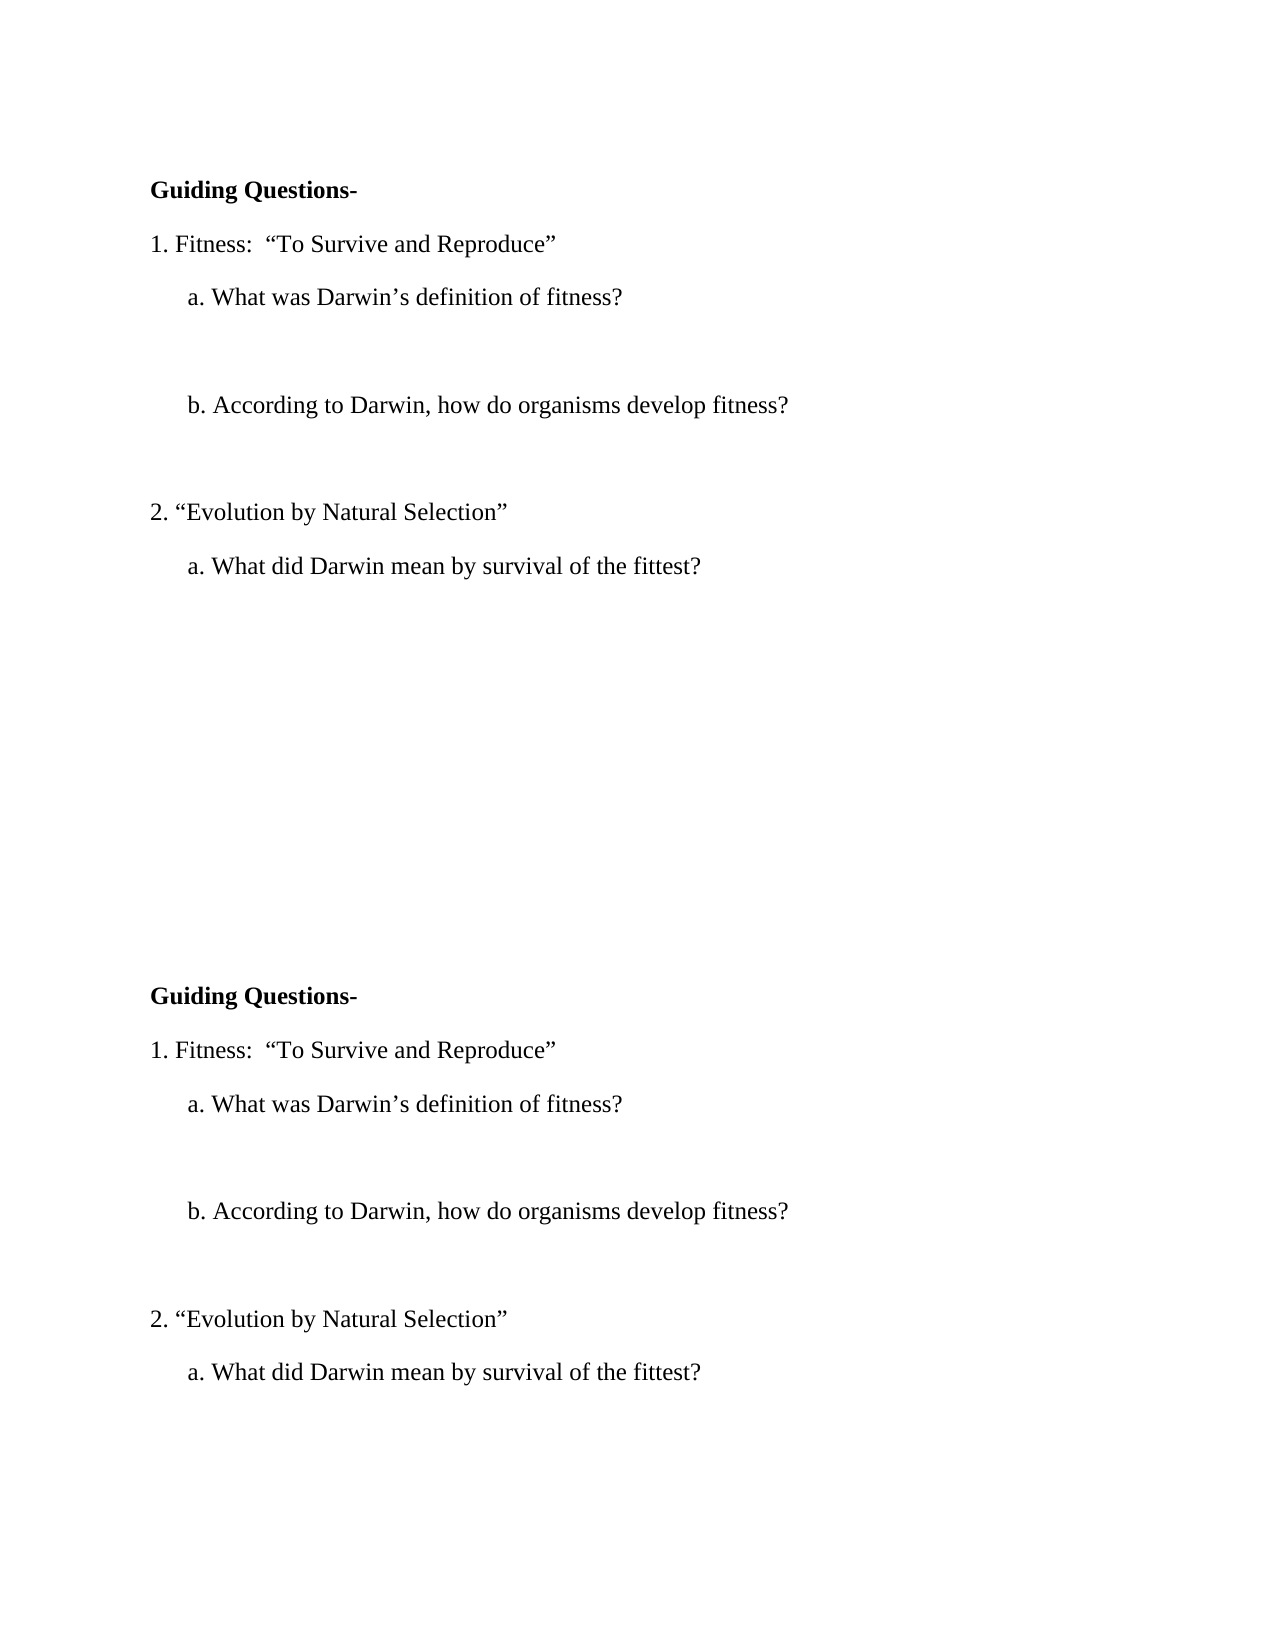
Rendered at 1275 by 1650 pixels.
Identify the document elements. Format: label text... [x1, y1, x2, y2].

text Guiding Questions- [150, 175, 1125, 204]
text a. What was Darwin’s definition of fitness? [187, 282, 1125, 311]
text 1. Fitness: “To Survive and Reproduce” [150, 1035, 1125, 1064]
text Guiding Questions- [150, 981, 1125, 1010]
text a. What was Darwin’s definition of fitness? [187, 1089, 1125, 1117]
text 2. “Evolution by Natural Selection” [150, 497, 1125, 526]
text b. According to Darwin, how do organisms develop fitness? [187, 390, 1125, 419]
text a. What did Darwin mean by survival of the fittest? [187, 551, 1125, 580]
text 1. Fitness: “To Survive and Reproduce” [150, 229, 1125, 257]
text 2. “Evolution by Natural Selection” [150, 1304, 1125, 1332]
text b. According to Darwin, how do organisms develop fitness? [187, 1196, 1125, 1225]
text a. What did Darwin mean by survival of the fittest? [187, 1357, 1125, 1386]
